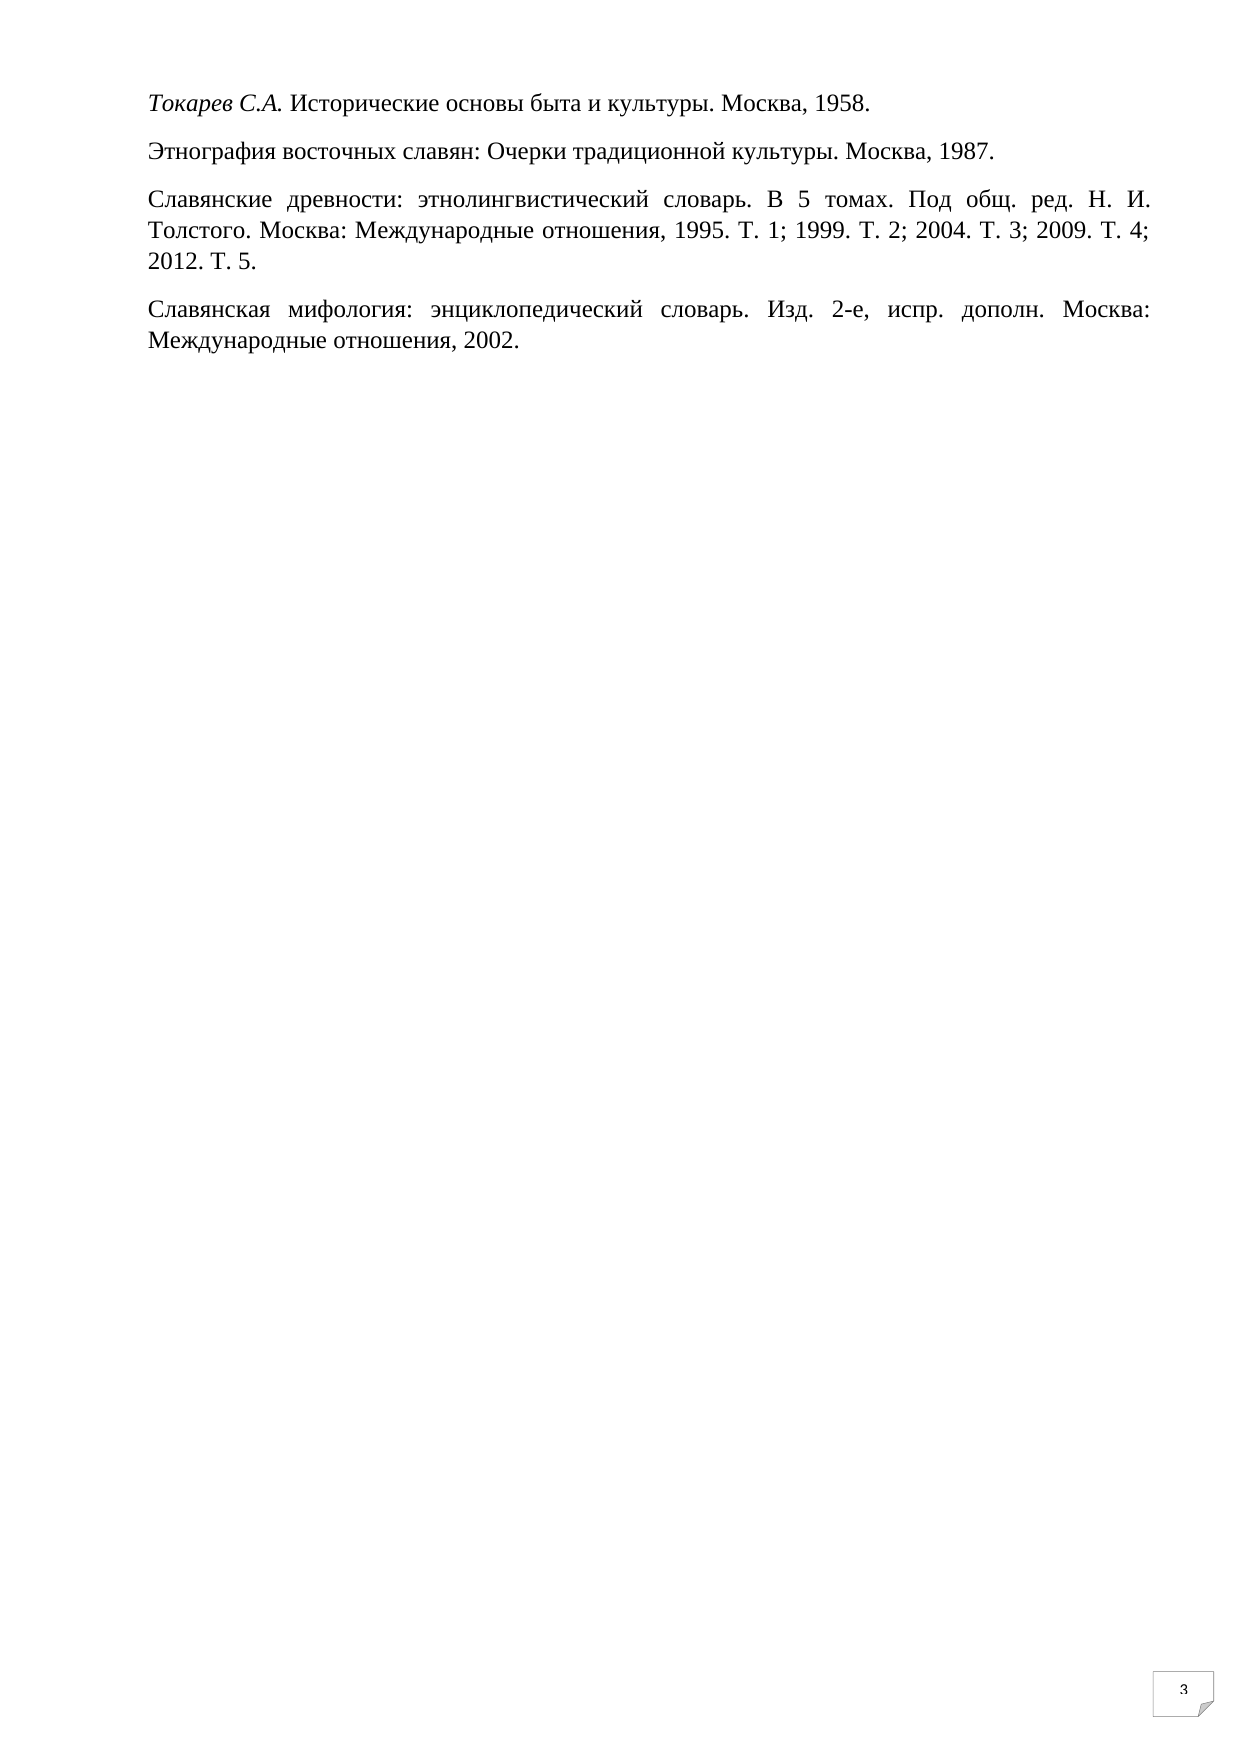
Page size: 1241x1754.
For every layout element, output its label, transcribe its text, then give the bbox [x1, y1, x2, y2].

text Славянская мифология: энциклопедический словарь. Изд. 2-е, испр. дополн. Москва: Международные отношения, 2002. [148, 294, 1152, 353]
text Славянские древности: этнолингвистический словарь. В 5 томах. Под общ. ред. Н. И. Толстого. Москва: Международные отношения, 1995. Т. 1; 1999. Т. 2; 2004. Т. 3; 2009. Т. 4; 2012. Т. 5. [148, 184, 1152, 275]
text Этнография восточных славян: Очерки традиционной культуры. Москва, 1987. [148, 136, 1152, 165]
text Токарев С.А. Исторические основы быта и культуры. Москва, 1958. [148, 88, 1152, 117]
